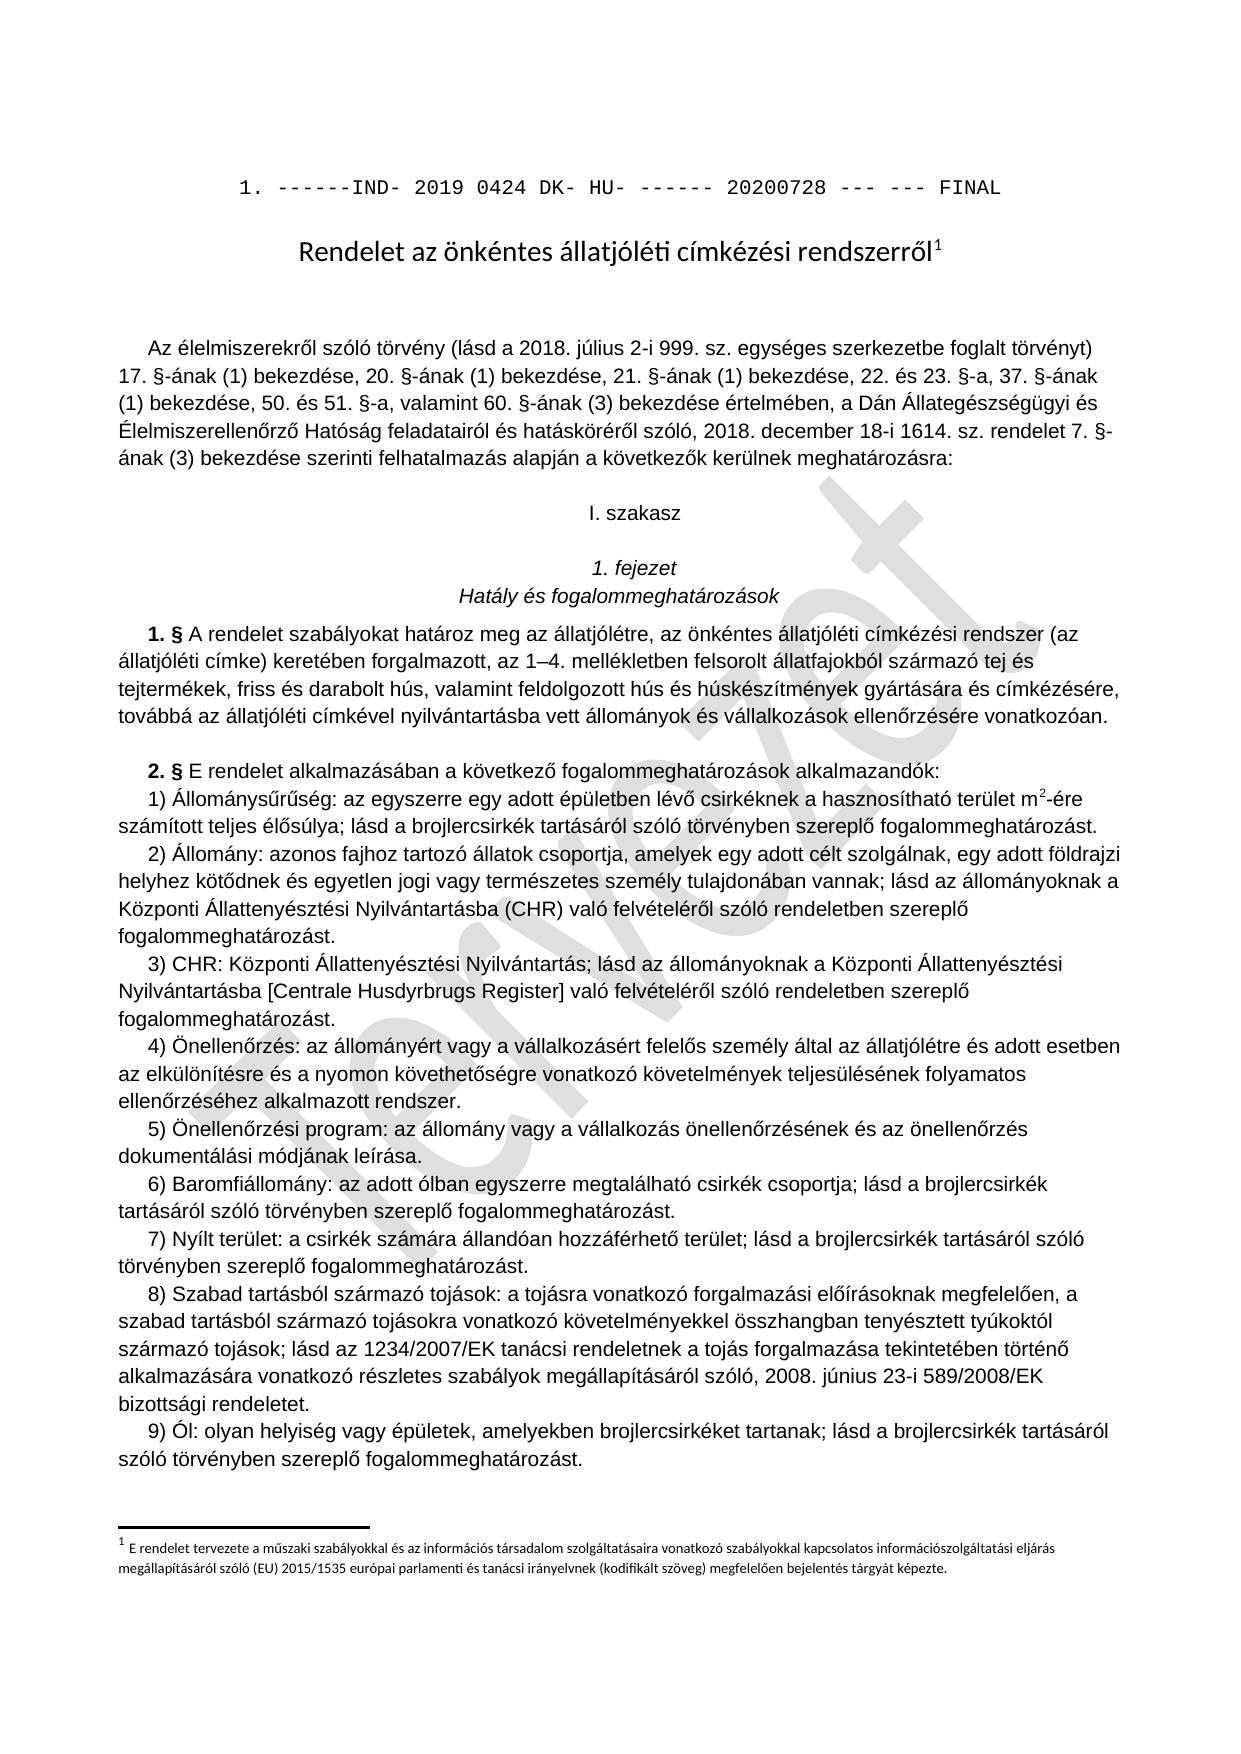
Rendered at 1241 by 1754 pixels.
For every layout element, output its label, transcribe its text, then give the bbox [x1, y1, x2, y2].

text 1. ------IND- 2019 0424 DK- HU- ------ 20200728 --- --- FINAL [118, 177, 1122, 201]
text 6) Baromfiállomány: az adott ólban egyszerre megtalálható csirkék csoportja; lásd a brojlercsirkék tartásáról szóló törvényben szereplő fogalommeghatározást. [118, 1172, 1122, 1223]
text 9) Ól: olyan helyiség vagy épületek, amelyekben brojlercsirkéket tartanak; lásd a brojlercsirkék tartásáról szóló törvényben szereplő fogalommeghatározást. [118, 1419, 1122, 1471]
text 8) Szabad tartásból származó tojások: a tojásra vonatkozó forgalmazási előírásoknak megfelelően, a szabad tartásból származó tojásokra vonatkozó követelményekkel összhangban tenyésztett tyúkoktól származó tojások; lásd az 1234/2007/EK tanácsi rendeletnek a tojás forgalmazása tekintetében történő alkalmazására vonatkozó részletes szabályok megállapításáról szóló, 2008. június 23-i 589/2008/EK bizottsági rendeletet. [118, 1282, 1122, 1416]
text 1. § A rendelet szabályokat határoz meg az állatjólétre, az önkéntes állatjóléti címkézési rendszer (az állatjóléti címke) keretében forgalmazott, az 1–4. mellékletben felsorolt állatfajokból származó tej és tejtermékek, friss és darabolt hús, valamint feldolgozott hús és húskészítmények gyártására és címkézésére, továbbá az állatjóléti címkével nyilvántartásba vett állományok és vállalkozások ellenőrzésére vonatkozóan. [118, 622, 1122, 728]
text 4) Önellenőrzés: az állományért vagy a vállalkozásért felelős személy által az állatjólétre és adott esetben az elkülönítésre és a nyomon követhetőségre vonatkozó követelmények teljesülésének folyamatos ellenőrzéséhez alkalmazott rendszer. [118, 1034, 1122, 1113]
text 2. § E rendelet alkalmazásában a következő fogalommeghatározások alkalmazandók: [118, 759, 1122, 783]
text 1) Állománysűrűség: az egyszerre egy adott épületben lévő csirkéknek a hasznosítható terület m2-ére számított teljes élősúlya; lásd a brojlercsirkék tartásáról szóló törvényben szereplő fogalommeghatározást. [118, 787, 1122, 838]
text 3) CHR: Központi Állattenyésztési Nyilvántartás; lásd az állományoknak a Központi Állattenyésztési Nyilvántartásba [Centrale Husdyrbrugs Register] való felvételéről szóló rendeletben szereplő fogalommeghatározást. [118, 952, 1122, 1031]
subtitle I. szakasz [118, 501, 1122, 525]
text 5) Önellenőrzési program: az állomány vagy a vállalkozás önellenőrzésének és az önellenőrzés dokumentálási módjának leírása. [118, 1117, 1122, 1168]
text 2) Állomány: azonos fajhoz tartozó állatok csoportja, amelyek egy adott célt szolgálnak, egy adott földrajzi helyhez kötődnek és egyetlen jogi vagy természetes személy tulajdonában vannak; lásd az állományoknak a Központi Állattenyésztési Nyilvántartásba (CHR) való felvételéről szóló rendeletben szereplő fogalommeghatározást. [118, 842, 1122, 948]
text Az élelmiszerekről szóló törvény (lásd a 2018. július 2-i 999. sz. egységes szerkezetbe foglalt törvényt) 17. §-ának (1) bekezdése, 20. §-ának (1) bekezdése, 21. §-ának (1) bekezdése, 22. és 23. §-a, 37. §-ának (1) bekezdése, 50. és 51. §-a, valamint 60. §-ának (3) bekezdése értelmében, a Dán Állategészségügyi és Élelmiszerellenőrző Hatóság feladatairól és hatásköréről szóló, 2018. december 18-i 1614. sz. rendelet 7. §-ának (3) bekezdése szerinti felhatalmazás alapján a következők kerülnek meghatározásra: [118, 336, 1122, 470]
text 7) Nyílt terület: a csirkék számára állandóan hozzáférhető terület; lásd a brojlercsirkék tartásáról szóló törvényben szereplő fogalommeghatározást. [118, 1227, 1122, 1278]
text Rendelet az önkéntes állatjóléti címkézési rendszerről [118, 233, 1122, 269]
subtitle 1. fejezet Hatály és fogalommeghatározások [118, 556, 1122, 608]
